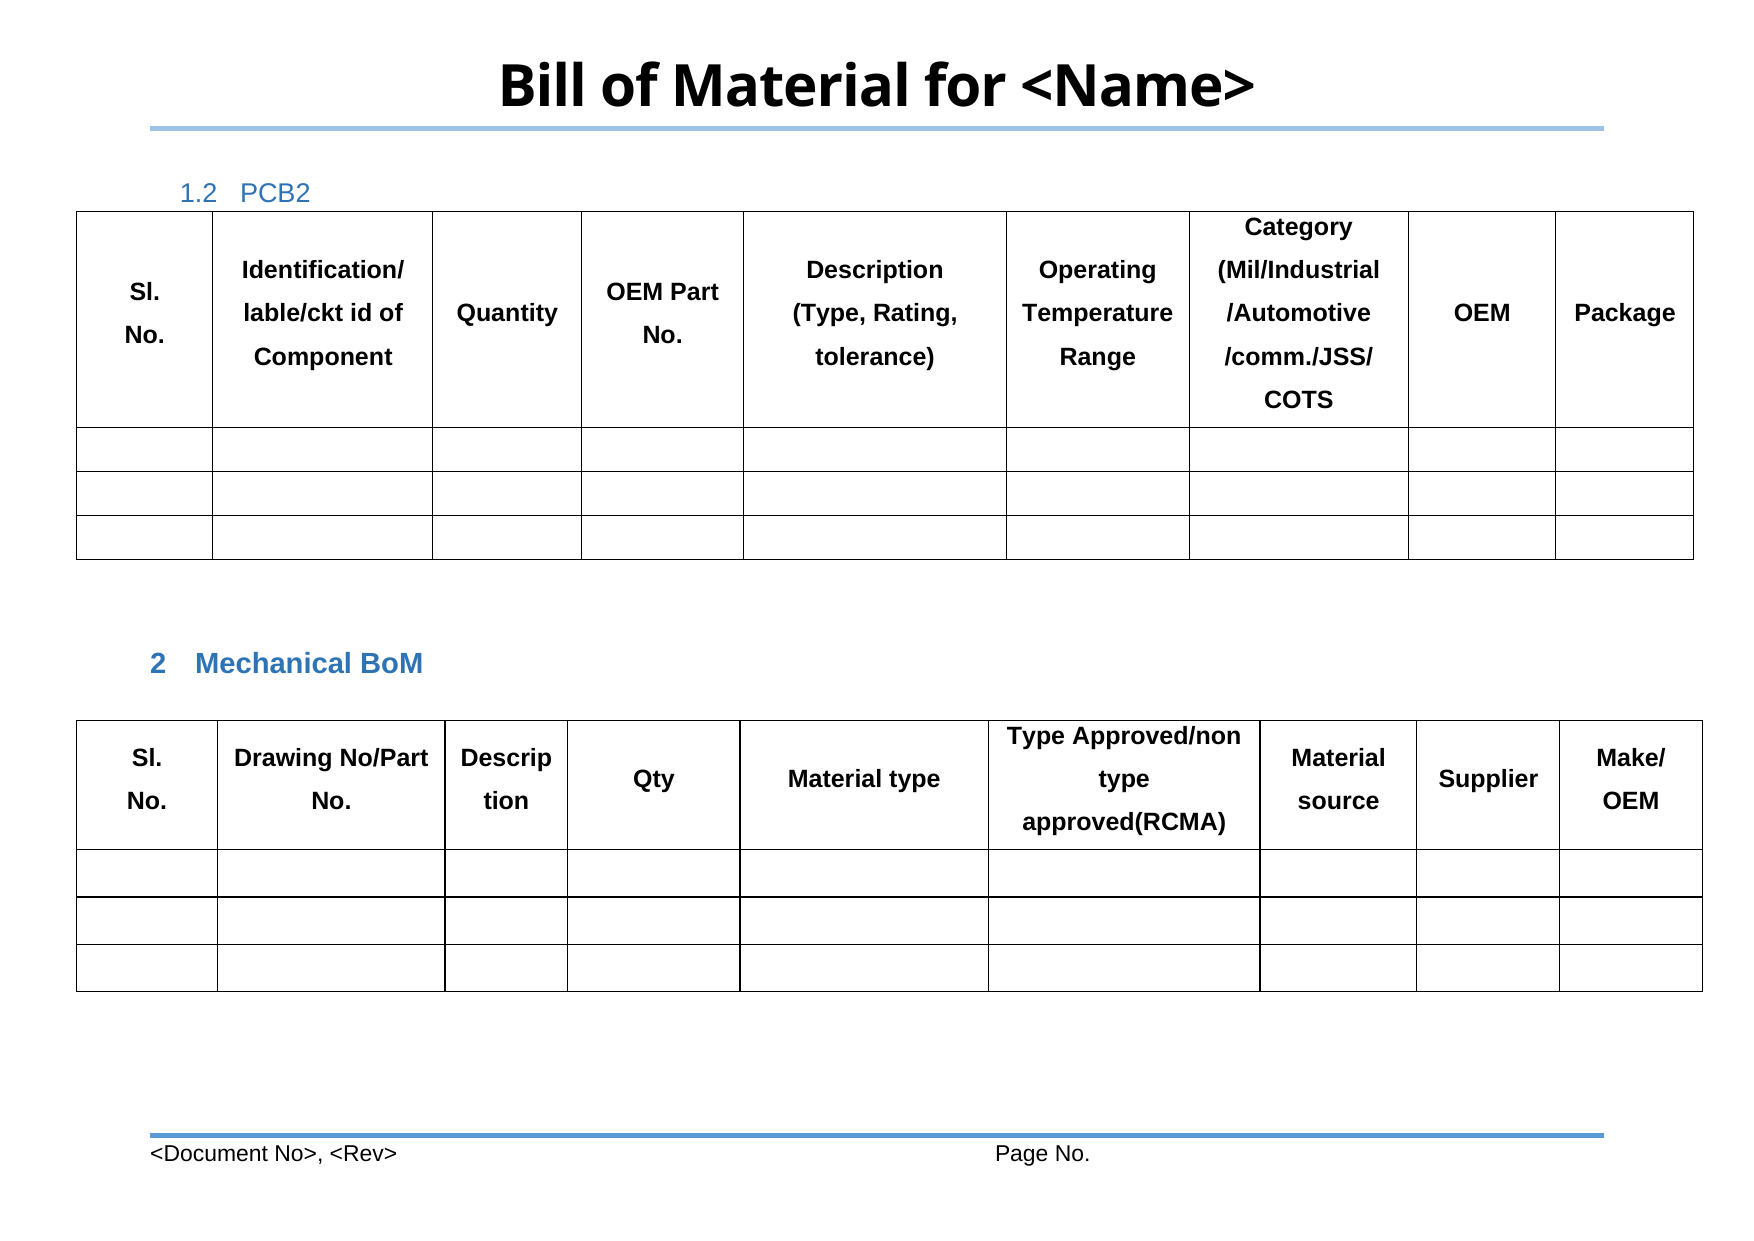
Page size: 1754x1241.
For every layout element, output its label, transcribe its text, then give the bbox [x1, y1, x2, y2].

table_cell [744, 516, 1006, 559]
table_cell [1261, 898, 1416, 943]
table_header Package [1556, 212, 1693, 427]
table_cell [1261, 945, 1416, 991]
table_cell [582, 428, 743, 471]
table_cell [1261, 850, 1416, 896]
subtitle PCB2 [179, 177, 1604, 209]
table_cell [568, 945, 739, 991]
table_cell [1190, 472, 1408, 515]
table_header Operating Temperature Range [1007, 212, 1189, 427]
table_header Material type [741, 721, 988, 849]
table_cell [213, 516, 432, 559]
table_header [1190, 212, 1408, 427]
table_header Sl. No. [77, 212, 212, 427]
table_cell [582, 516, 743, 559]
table_cell [218, 850, 444, 896]
table_cell [1007, 472, 1189, 515]
table_cell [989, 945, 1259, 991]
table_header Description [446, 721, 567, 849]
table_cell [1409, 472, 1555, 515]
table_cell [1417, 850, 1559, 896]
table_cell [433, 428, 581, 471]
table_header Make/ OEM [1560, 721, 1702, 849]
table_cell [218, 945, 444, 991]
table_header Sl. No. [77, 721, 217, 849]
table_cell [568, 898, 739, 943]
table_cell [1409, 428, 1555, 471]
table_cell [741, 850, 988, 896]
table_header OEM [1409, 212, 1555, 427]
table_cell [741, 898, 988, 943]
table_cell [1556, 516, 1693, 559]
table_cell [433, 516, 581, 559]
table_cell [1560, 850, 1702, 896]
table_cell [1417, 945, 1559, 991]
table_cell [989, 850, 1259, 896]
table_cell [582, 472, 743, 515]
table_header OEM Part No. [582, 212, 743, 427]
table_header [213, 212, 432, 427]
table_cell [1190, 516, 1408, 559]
table_cell [1409, 516, 1555, 559]
table_cell [446, 945, 567, 991]
table_header Description (Type, Rating, tolerance) [744, 212, 1006, 427]
table_cell [989, 898, 1259, 943]
table_header Material source [1261, 721, 1416, 849]
table_cell [77, 428, 212, 471]
table_cell [1007, 516, 1189, 559]
table_cell [1190, 428, 1408, 471]
table_cell [213, 428, 432, 471]
table_cell [744, 428, 1006, 471]
table_cell [77, 472, 212, 515]
table_header Supplier [1417, 721, 1559, 849]
table_cell [446, 850, 567, 896]
table_cell [1417, 898, 1559, 943]
subtitle Mechanical BoM [150, 646, 1604, 679]
table_cell [744, 472, 1006, 515]
table_cell [1007, 428, 1189, 471]
table_cell [1560, 898, 1702, 943]
table_cell [1560, 945, 1702, 991]
table_cell [568, 850, 739, 896]
table_header Qty [568, 721, 739, 849]
table_cell [1556, 472, 1693, 515]
table_cell [77, 945, 217, 991]
table_cell [77, 850, 217, 896]
table_cell [218, 898, 444, 943]
table_header Drawing No/Part No. [218, 721, 444, 849]
table_cell [213, 472, 432, 515]
table_cell [433, 472, 581, 515]
table_cell [446, 898, 567, 943]
table_header Quantity [433, 212, 581, 427]
table_header Type Approved/non type approved(RCMA) [989, 721, 1259, 849]
table_cell [1556, 428, 1693, 471]
table_cell [77, 516, 212, 559]
table_cell [77, 898, 217, 943]
table_cell [741, 945, 988, 991]
